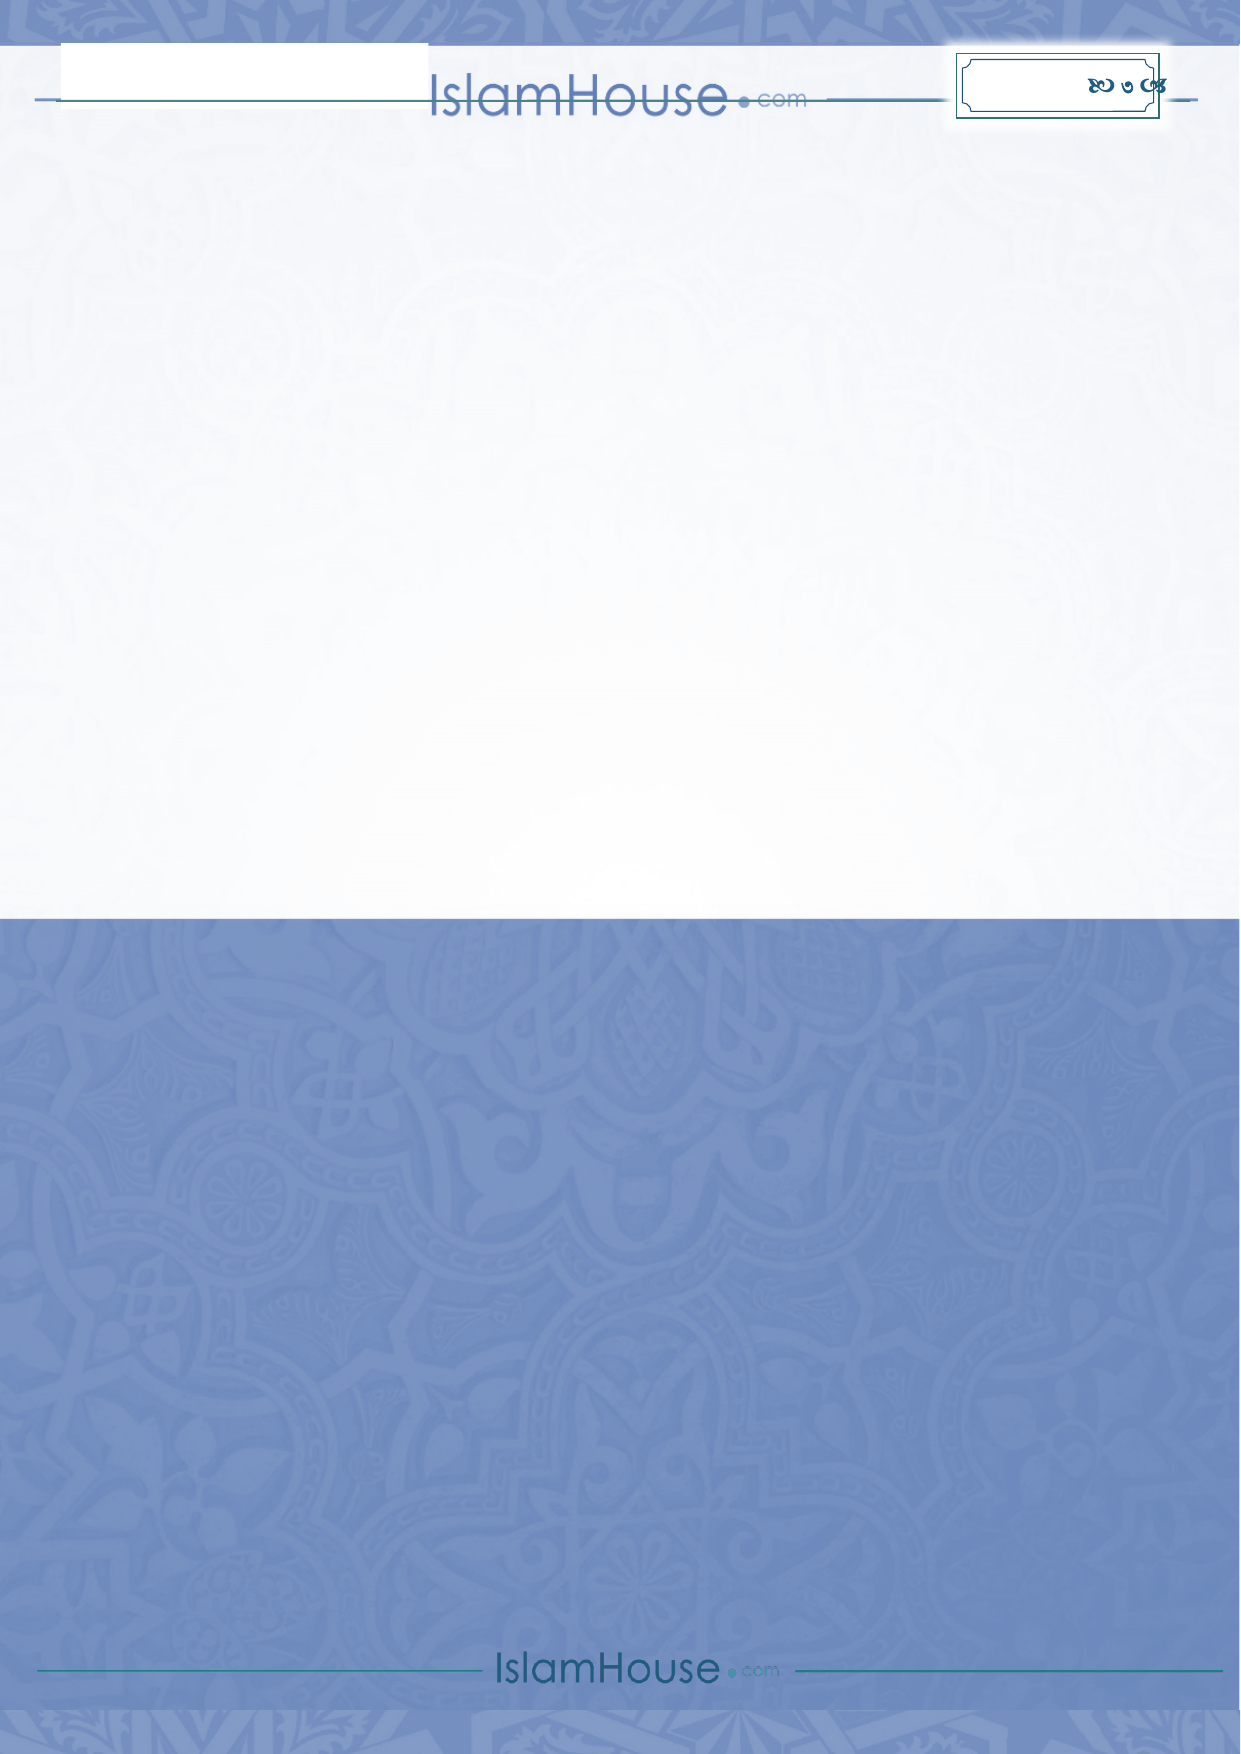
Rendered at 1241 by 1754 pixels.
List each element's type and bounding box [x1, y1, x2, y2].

picture [28, 1645, 483, 1691]
picture [487, 1646, 1224, 1691]
